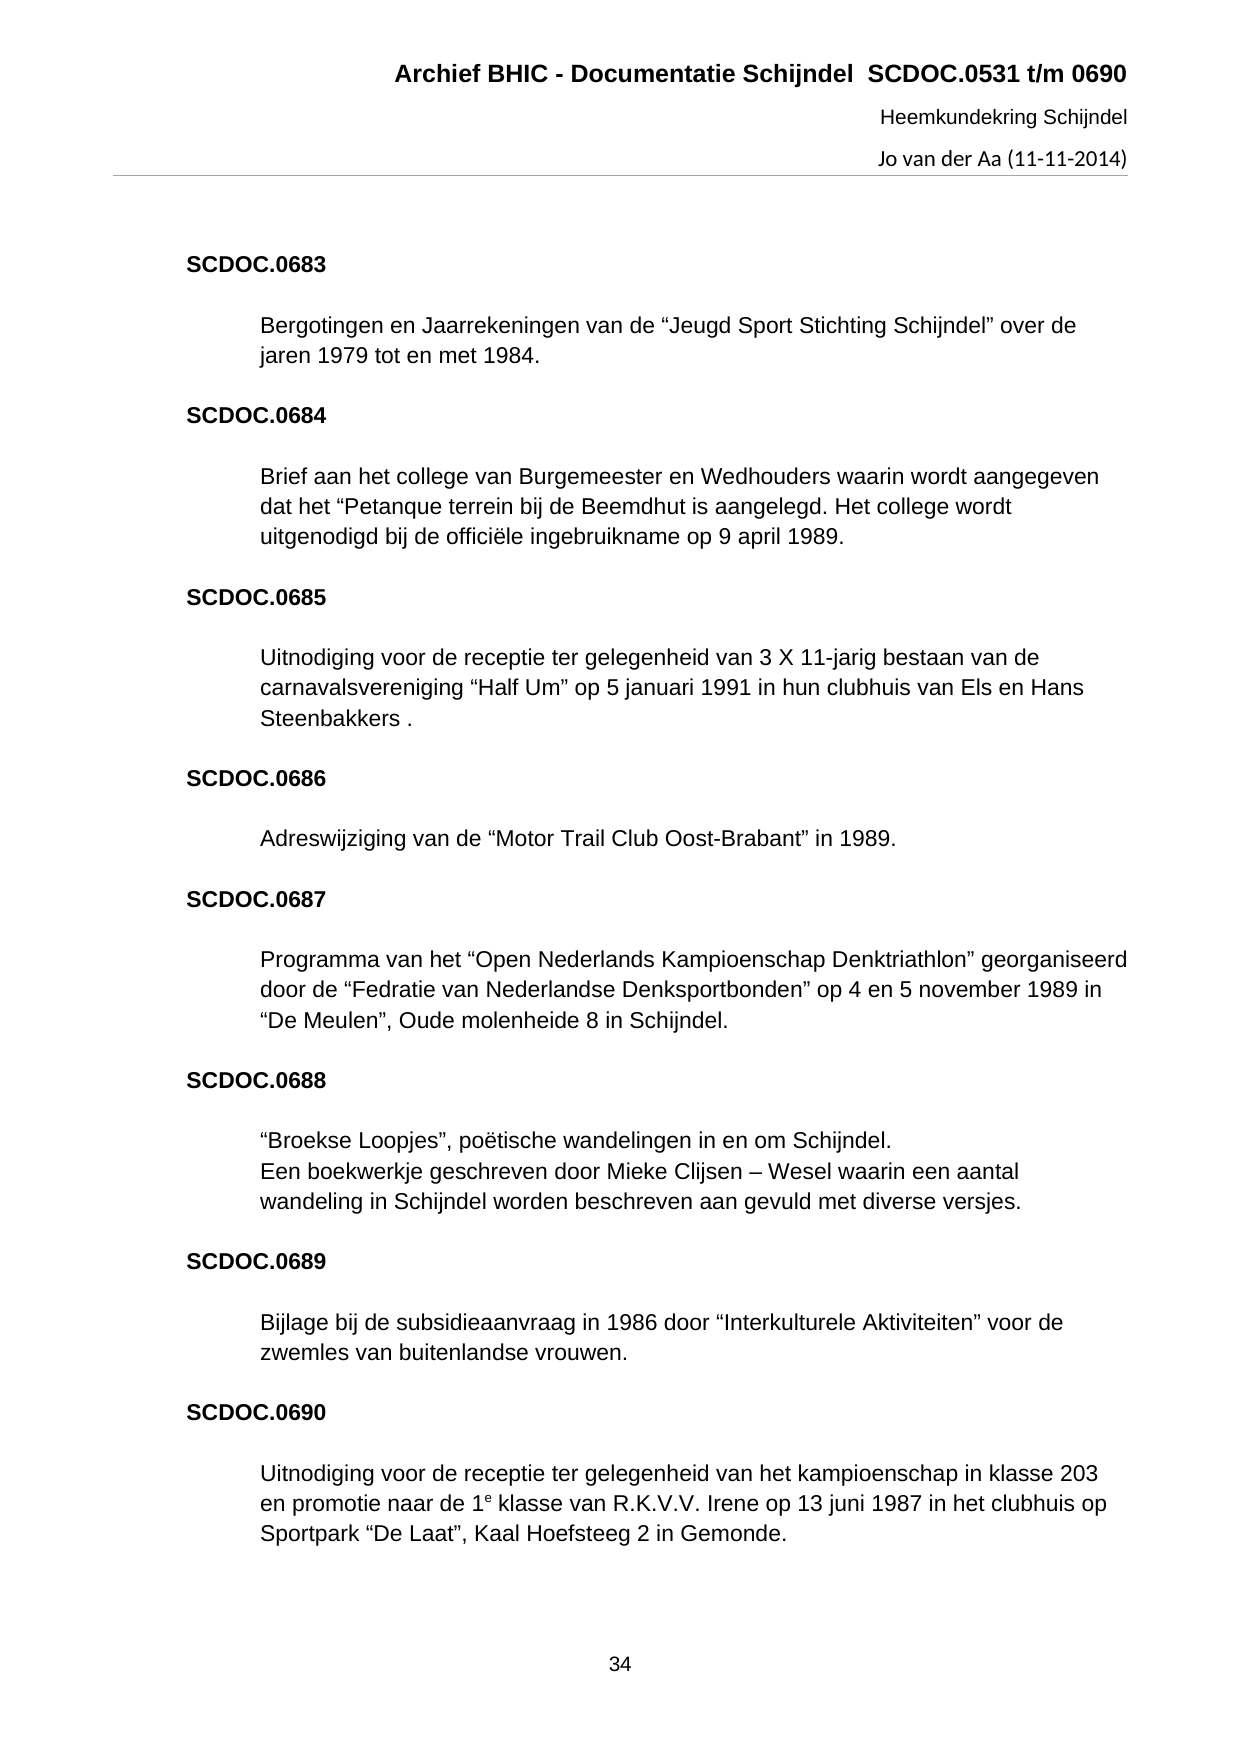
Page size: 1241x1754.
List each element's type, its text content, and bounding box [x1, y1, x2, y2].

text Programma van het “Open Nederlands Kampioenschap Denktriathlon” georganiseerd door de “Fedratie van Nederlandse Denksportbonden” op 4 en 5 november 1989 in “De Meulen”, Oude molenheide 8 in Schijndel. [260, 946, 1128, 1033]
text SCDOC.0685 [186, 584, 1128, 610]
text Bergotingen en Jaarrekeningen van de “Jeugd Sport Stichting Schijndel” over de jaren 1979 tot en met 1984. [260, 312, 1128, 368]
text SCDOC.0683 [186, 251, 1128, 278]
text SCDOC.0686 [186, 765, 1128, 791]
text “Broekse Loopjes”, poëtische wandelingen in en om Schijndel. [260, 1127, 1128, 1154]
text Adreswijziging van de “Motor Trail Club Oost-Brabant” in 1989. [260, 825, 1128, 852]
text Een boekwerkje geschreven door Mieke Clijsen – Wesel waarin een aantal wandeling in Schijndel worden beschreven aan gevuld met diverse versjes. [260, 1158, 1128, 1214]
text Brief aan het college van Burgemeester en Wedhouders waarin wordt aangegeven dat het “Petanque terrein bij de Beemdhut is aangelegd. Het college wordt uitgenodigd bij de officiële ingebruikname op 9 april 1989. [260, 463, 1128, 549]
text SCDOC.0690 [186, 1399, 1128, 1426]
text Uitnodiging voor de receptie ter gelegenheid van 3 X 11-jarig bestaan van de carnavalsvereniging “Half Um” op 5 januari 1991 in hun clubhuis van Els en Hans Steenbakkers . [260, 644, 1128, 731]
text SCDOC.0684 [186, 402, 1128, 429]
text SCDOC.0688 [186, 1067, 1128, 1093]
text SCDOC.0687 [186, 886, 1128, 912]
text SCDOC.0689 [186, 1248, 1128, 1274]
text Uitnodiging voor de receptie ter gelegenheid van het kampioenschap in klasse 203 en promotie naar de 1e klasse van R.K.V.V. Irene op 13 juni 1987 in het clubhuis op Sportpark “De Laat”, Kaal Hoefsteeg 2 in Gemonde. [260, 1460, 1128, 1546]
text Bijlage bij de subsidieaanvraag in 1986 door “Interkulturele Aktiviteiten” voor de zwemles van buitenlandse vrouwen. [260, 1309, 1128, 1365]
